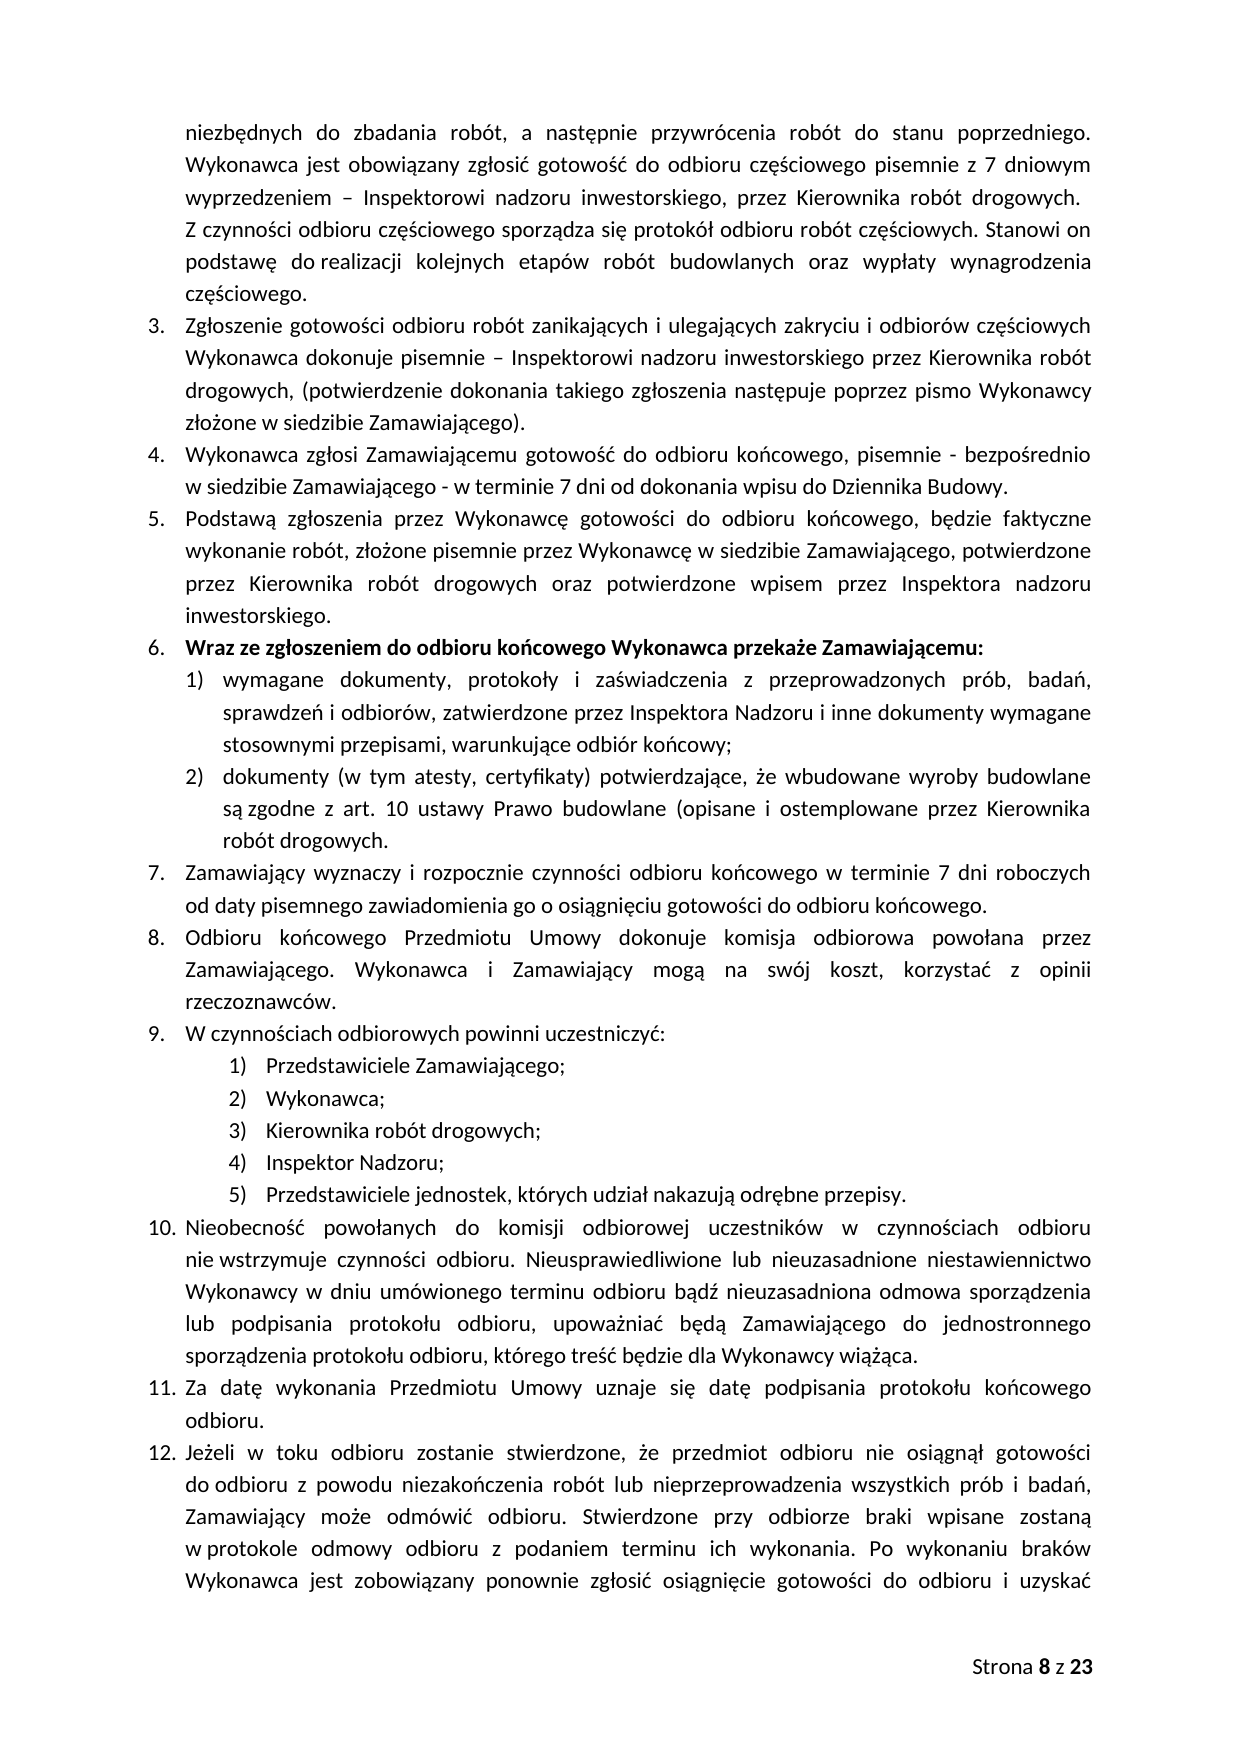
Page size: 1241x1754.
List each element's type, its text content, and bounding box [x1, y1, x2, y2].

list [148, 1438, 1093, 1595]
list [148, 118, 1093, 307]
list Odbioru końcowego Przedmiotu Umowy dokonuje komisja odbiorowa powołana przez Zamawiającego. Wykonawca i Zamawiający mogą na swój koszt, korzystać z opinii rzeczoznawców. [148, 923, 1093, 1015]
list Podstawą zgłoszenia przez Wykonawcę gotowości do odbioru końcowego, będzie faktyczne wykonanie robót, złożone pisemnie przez Wykonawcę w siedzibie Zamawiającego, potwierdzone przez Kierownika robót drogowych oraz potwierdzone wpisem przez Inspektora nadzoru inwestorskiego. [148, 504, 1093, 629]
list Przedstawiciele Zamawiającego; [228, 1052, 1093, 1080]
list Kierownika robót drogowych; [228, 1116, 1093, 1144]
list dokumenty (w tym atesty, certyfikaty) potwierdzające, że wbudowane wyroby budowlane są zgodne z art. 10 ustawy Prawo budowlane (opisane i ostemplowane przez Kierownika robót drogowych. [185, 762, 1093, 854]
list Wykonawca; [228, 1084, 1093, 1112]
list Nieobecność powołanych do komisji odbiorowej uczestników w czynnościach odbioru nie wstrzymuje czynności odbioru. Nieusprawiedliwione lub nieuzasadnione niestawiennictwo Wykonawcy w dniu umówionego terminu odbioru bądź nieuzasadniona odmowa sporządzenia lub podpisania protokołu odbioru, upoważniać będą Zamawiającego do jednostronnego sporządzenia protokołu odbioru, którego treść będzie dla Wykonawcy wiążąca. [148, 1213, 1093, 1369]
list W czynnościach odbiorowych powinni uczestniczyć: [148, 1019, 1093, 1047]
list Inspektor Nadzoru; [228, 1148, 1093, 1176]
list Zgłoszenie gotowości odbioru robót zanikających i ulegających zakryciu i odbiorów częściowych Wykonawca dokonuje pisemnie – Inspektorowi nadzoru inwestorskiego przez Kierownika robót drogowych, (potwierdzenie dokonania takiego zgłoszenia następuje poprzez pismo Wykonawcy złożone w siedzibie Zamawiającego). [148, 311, 1093, 436]
list wymagane dokumenty, protokoły i zaświadczenia z przeprowadzonych prób, badań, sprawdzeń i odbiorów, zatwierdzone przez Inspektora Nadzoru i inne dokumenty wymagane stosownymi przepisami, warunkujące odbiór końcowy; [185, 665, 1093, 758]
list Wykonawca zgłosi Zamawiającemu gotowość do odbioru końcowego, pisemnie - bezpośrednio w siedzibie Zamawiającego - w terminie 7 dni od dokonania wpisu do Dziennika Budowy. [148, 440, 1093, 500]
list Zamawiający wyznaczy i rozpocznie czynności odbioru końcowego w terminie 7 dni roboczych od daty pisemnego zawiadomienia go o osiągnięciu gotowości do odbioru końcowego. [148, 858, 1093, 919]
list Za datę wykonania Przedmiotu Umowy uznaje się datę podpisania protokołu końcowego odbioru. [148, 1373, 1093, 1434]
list Przedstawiciele jednostek, których udział nakazują odrębne przepisy. [228, 1180, 1093, 1208]
list Wraz ze zgłoszeniem do odbioru końcowego Wykonawca przekaże Zamawiającemu: [148, 633, 1093, 661]
